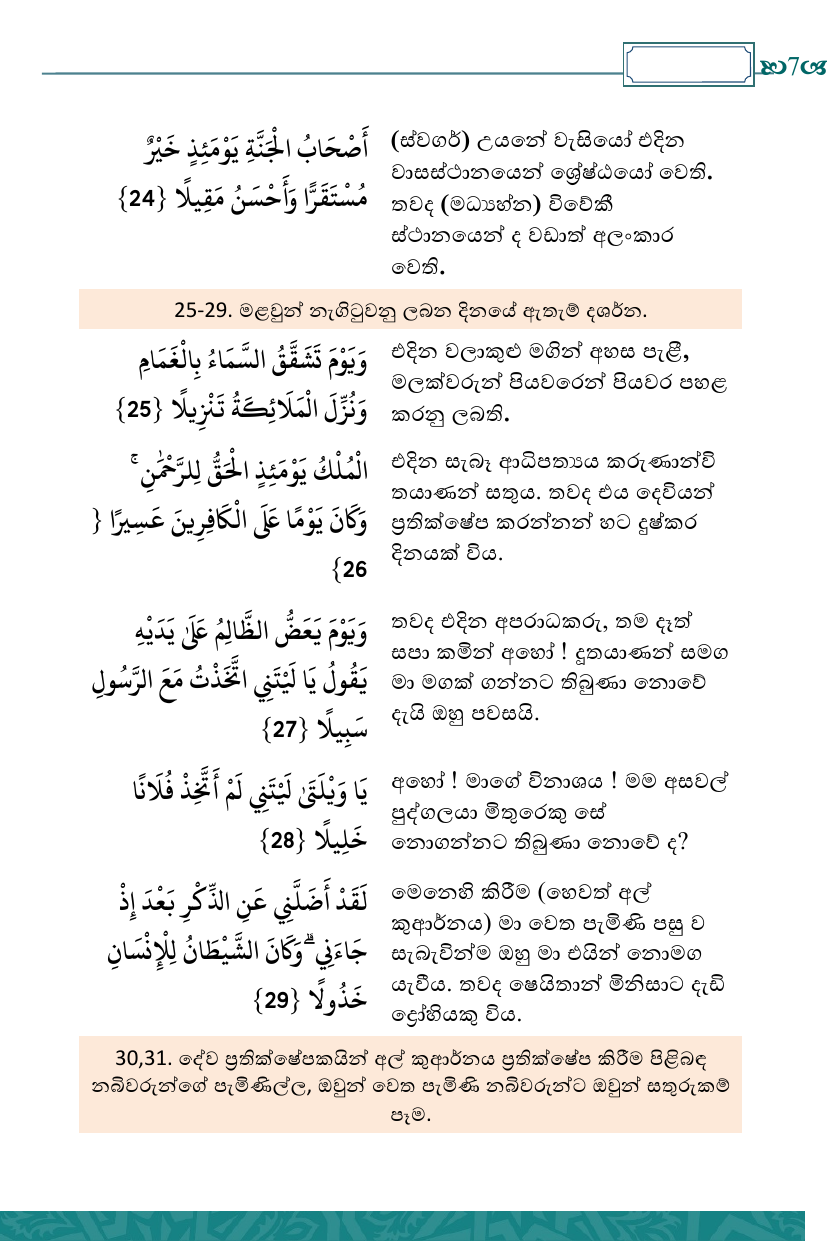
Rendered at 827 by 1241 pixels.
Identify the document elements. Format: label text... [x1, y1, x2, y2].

picture [0, 1211, 805, 1241]
table_cell 30,31. දේව ප්‍රතික්ෂේපකයින් අල් කුර්ආනය ප්‍රතික්ෂේප කිරීම පිළිබඳ නබිවරුන්ගේ පැමිණිල්ල, ඔවුන් වෙත පැමිණි නබිවරුන්ට ඔවුන් සතුරුකම් පෑම. [79, 1036, 742, 1133]
table_cell لَقَدْ أَضَلَّنِي عَنِ الذِّكْرِ بَعْدَ إِذْ جَاءَنِي ۗ وَكَانَ الشَّيْطَانُ لِلْإِنْسَانِ خَذُولًا {29} [79, 871, 379, 1036]
table_cell يَا وَيْلَتَىٰ لَيْتَنِي لَمْ أَتَّخِذْ فُلَانًا خَلِيلًا {28} [79, 760, 379, 871]
table_cell (ස්වර්ග) උයනේ වැසියෝ එදින වාසස්ථානයෙන් ශ්‍රේෂ්ඨයෝ වෙති. තවද (මධ්‍යහ්න) විවේකී ස්ථානයෙන් ද වඩාත් අලංකාර වෙති. [379, 118, 742, 289]
table_cell තවද එදින අපරාධකරු, තම දෑත් සපා කමින් අහෝ ! දූතයාණන් සමග මා මගක් ගන්නට තිබුණා නොවේ දැයි ඔහු පවසයි. [379, 600, 742, 760]
table_cell එදින වලාකුළු මගින් අහස පැළී, මලක්වරුන් පියවරෙන් පියවර පහළ කරනු ලබති. [379, 329, 742, 440]
table_cell الْمُلْكُ يَوْمَئِذٍ الْحَقُّ لِلرَّحْمَٰنِ ۚ وَكَانَ يَوْمًا عَلَى الْكَافِرِينَ عَسِيرًا {26} [79, 440, 379, 600]
table_cell මෙනෙහි කිරීම (හෙවත් අල් කුර්ආනය) මා වෙත පැමිණි පසු ව සැබැවින්ම ඔහු මා එයින් නොමග යැවීය. තවද ෂෙයිතාන් මිනිසාට දැඩි ද්‍රෝහියකු විය. [379, 871, 742, 1036]
table_cell අහෝ ! මාගේ විනාශය ! මම අසවල් පුද්ගලයා මිතුරෙකු සේ නොගන්නට තිබුණා නොවේ ද? [379, 760, 742, 871]
table_cell وَيَوْمَ تَشَقَّقُ السَّمَاءُ بِالْغَمَامِ وَنُزِّلَ الْمَلَائِكَةُ تَنْزِيلًا {25} [79, 329, 379, 440]
table_cell أَصْحَابُ الْجَنَّةِ يَوْمَئِذٍ خَيْرٌ مُسْتَقَرًّا وَأَحْسَنُ مَقِيلًا {24} [79, 118, 379, 289]
table_cell 25-29. මළවුන් නැගිටුවනු ලබන දිනයේ ඇතැම් දර්ශන. [79, 289, 742, 329]
table_cell එදින සැබෑ ආධිපත්‍යය කරුණාන්වි තයාණන් සතුය. තවද එය දෙවියන් ප්‍රතික්ෂේප කරන්නන් හට දුෂ්කර දිනයක් විය. [379, 440, 742, 600]
table_cell وَيَوْمَ يَعَضُّ الظَّالِمُ عَلَىٰ يَدَيْهِ يَقُولُ يَا لَيْتَنِي اتَّخَذْتُ مَعَ الرَّسُولِ سَبِيلًا {27} [79, 600, 379, 760]
